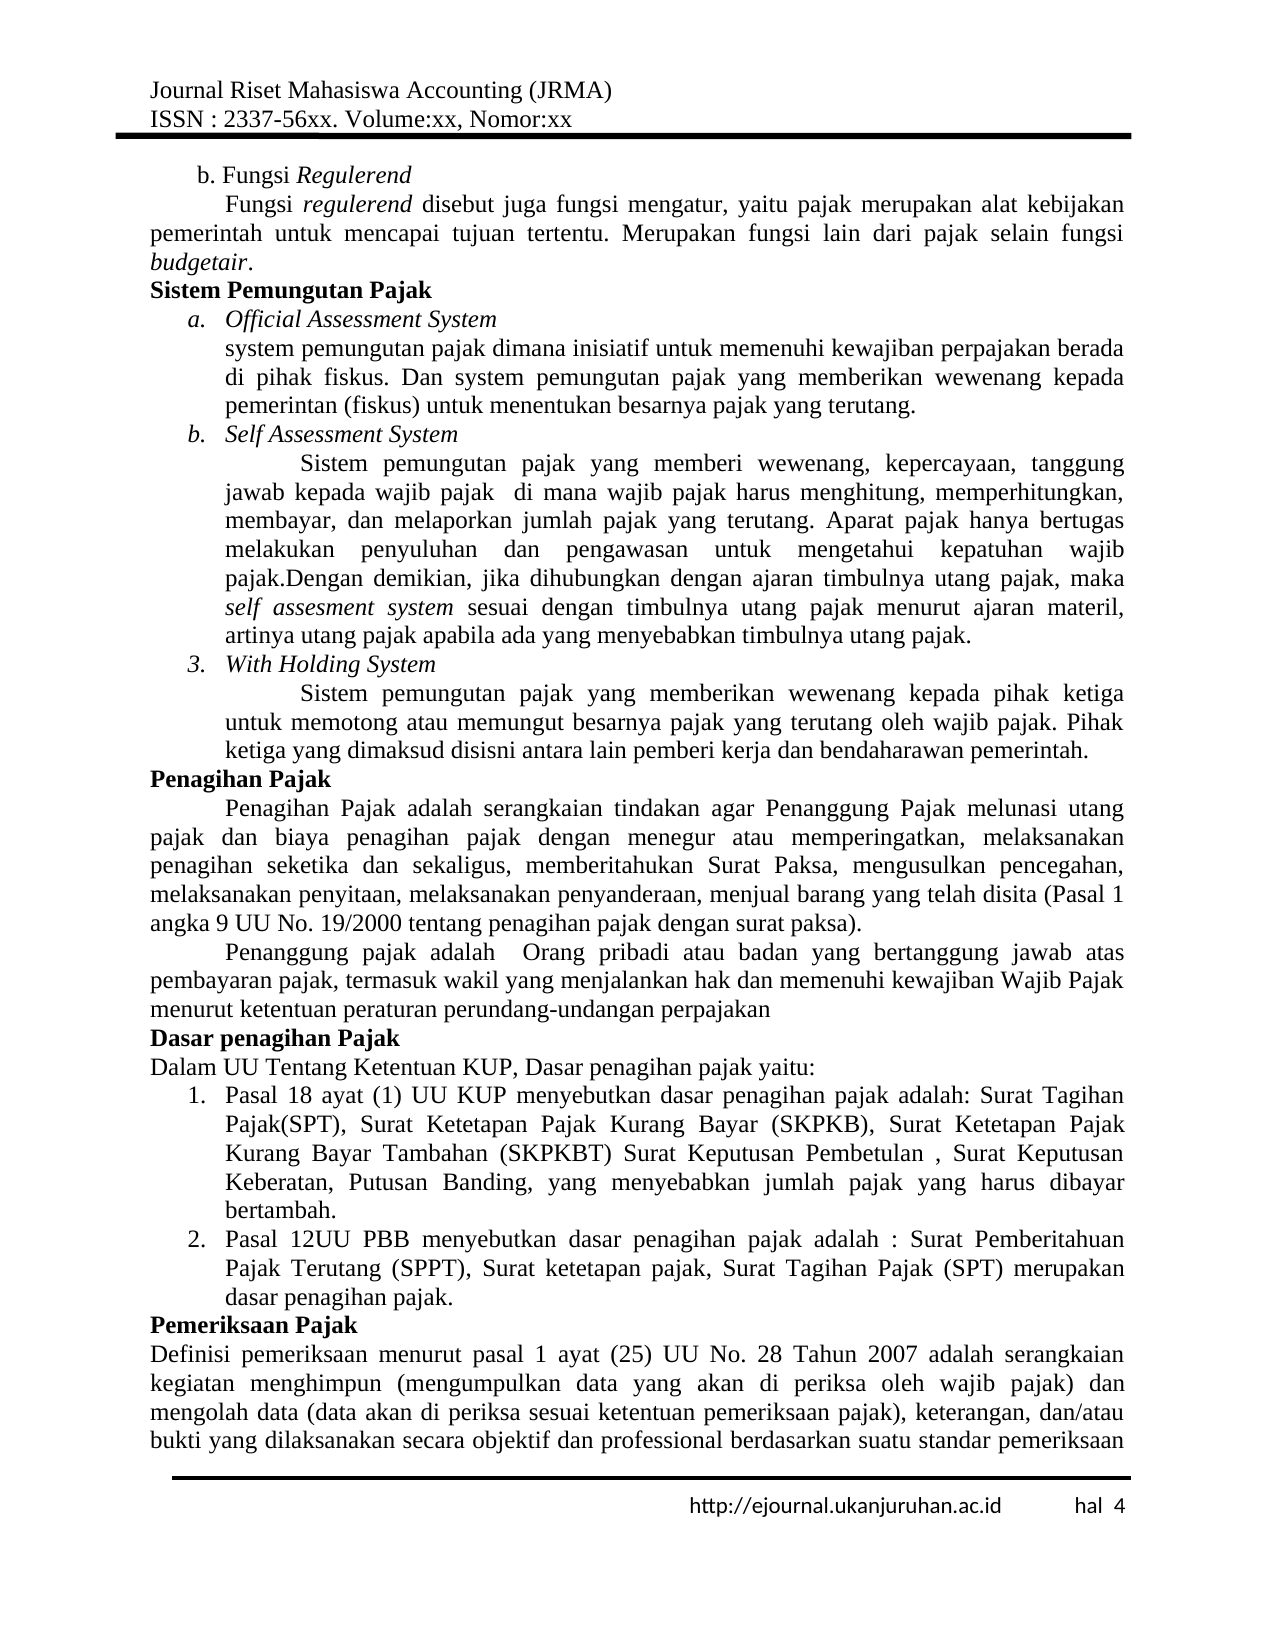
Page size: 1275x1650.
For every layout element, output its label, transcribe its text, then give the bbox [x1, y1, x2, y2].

list Self Assessment System [187, 419, 1125, 448]
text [150, 1339, 1125, 1454]
text Penagihan Pajak [150, 764, 1125, 793]
list system pemungutan pajak dimana inisiatif untuk memenuhi kewajiban perpajakan berada di pihak fiskus. Dan system pemungutan pajak yang memberikan wewenang kepada pemerintan (fiskus) untuk menentukan besarnya pajak yang terutang. [225, 333, 1125, 419]
text Sistem pemungutan pajak yang memberikan wewenang kepada pihak ketiga untuk memotong atau memungut besarnya pajak yang terutang oleh wajib pajak. Pihak ketiga yang dimaksud disisni antara lain pemberi kerja dan bendaharawan pemerintah. [225, 678, 1125, 764]
text Sistem pemungutan pajak yang memberi wewenang, kepercayaan, tanggung jawab kepada wajib pajak di mana wajib pajak harus menghitung, memperhitungkan, membayar, dan melaporkan jumlah pajak yang terutang. Aparat pajak hanya bertugas melakukan penyuluhan dan pengawasan untuk mengetahui kepatuhan wajib pajak.Dengan demikian, jika dihubungkan dengan ajaran timbulnya utang pajak, maka self assesment system sesuai dengan timbulnya utang pajak menurut ajaran materil, artinya utang pajak apabila ada yang menyebabkan timbulnya utang pajak. [225, 448, 1125, 649]
text b. Fungsi Regulerend [150, 161, 1125, 189]
text Sistem Pemungutan Pajak [150, 276, 1125, 304]
list Pasal 18 ayat (1) UU KUP menyebutkan dasar penagihan pajak adalah: Surat Tagihan Pajak(SPT), Surat Ketetapan Pajak Kurang Bayar (SKPKB), Surat Ketetapan Pajak Kurang Bayar Tambahan (SKPKBT) Surat Keputusan Pembetulan , Surat Keputusan Keberatan, Putusan Banding, yang menyebabkan jumlah pajak yang harus dibayar bertambah. [187, 1081, 1125, 1224]
text Fungsi regulerend disebut juga fungsi mengatur, yaitu pajak merupakan alat kebijakan pemerintah untuk mencapai tujuan tertentu. Merupakan fungsi lain dari pajak selain fungsi budgetair. [150, 189, 1125, 276]
list With Holding System [187, 649, 1125, 678]
text Dasar penagihan Pajak [150, 1023, 1125, 1052]
list Pasal 12UU PBB menyebutkan dasar penagihan pajak adalah : Surat Pemberitahuan Pajak Terutang (SPPT), Surat ketetapan pajak, Surat Tagihan Pajak (SPT) merupakan dasar penagihan pajak. [187, 1224, 1125, 1311]
text Dalam UU Tentang Ketentuan KUP, Dasar penagihan pajak yaitu: [150, 1052, 1125, 1081]
text Penagihan Pajak adalah serangkaian tindakan agar Penanggung Pajak melunasi utang pajak dan biaya penagihan pajak dengan menegur atau memperingatkan, melaksanakan penagihan seketika dan sekaligus, memberitahukan Surat Paksa, mengusulkan pencegahan, melaksanakan penyitaan, melaksanakan penyanderaan, menjual barang yang telah disita (Pasal 1 angka 9 UU No. 19/2000 tentang penagihan pajak dengan surat paksa). [150, 793, 1125, 937]
text Penanggung pajak adalah Orang pribadi atau badan yang bertanggung jawab atas pembayaran pajak, termasuk wakil yang menjalankan hak dan memenuhi kewajiban Wajib Pajak menurut ketentuan peraturan perundang-undangan perpajakan [150, 937, 1125, 1023]
list Official Assessment System [187, 304, 1125, 333]
text Pemeriksaan Pajak [150, 1311, 1125, 1339]
